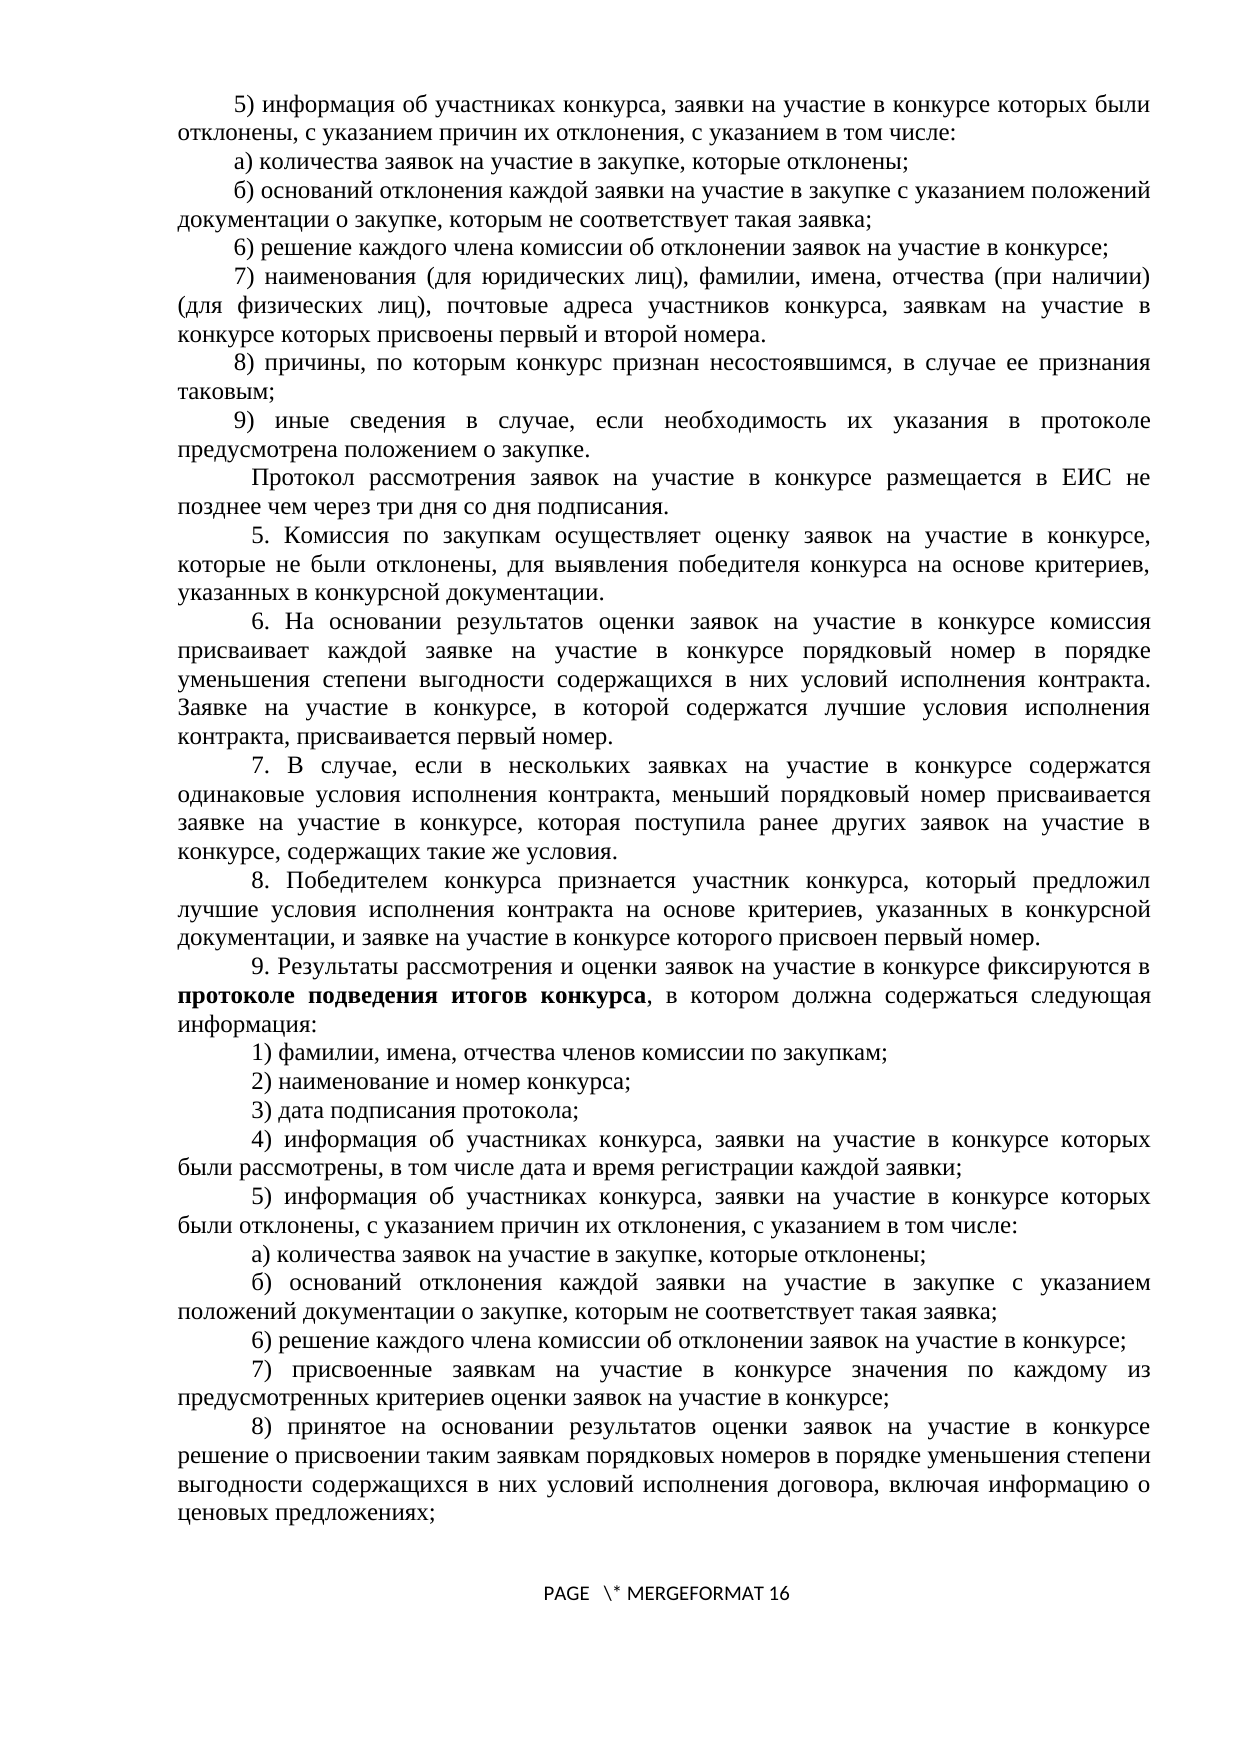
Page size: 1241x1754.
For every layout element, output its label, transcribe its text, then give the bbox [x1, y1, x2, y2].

text б) оснований отклонения каждой заявки на участие в закупке с указанием положений документации о закупке, которым не соответствует такая заявка; [177, 175, 1152, 232]
text 6. На основании результатов оценки заявок на участие в конкурсе комиссия присваивает каждой заявке на участие в конкурсе порядковый номер в порядке уменьшения степени выгодности содержащихся в них условий исполнения контракта. Заявке на участие в конкурсе, в которой содержатся лучшие условия исполнения контракта, присваивается первый номер. [177, 606, 1152, 750]
text 2) наименование и номер конкурса; [177, 1066, 1152, 1095]
text 6) решение каждого члена комиссии об отклонении заявок на участие в конкурсе; [177, 232, 1152, 261]
text 5) информация об участниках конкурса, заявки на участие в конкурсе которых были отклонены, с указанием причин их отклонения, с указанием в том числе: [177, 89, 1152, 146]
text б) оснований отклонения каждой заявки на участие в закупке с указанием положений документации о закупке, которым не соответствует такая заявка; [177, 1267, 1152, 1325]
text 9) иные сведения в случае, если необходимость их указания в протоколе предусмотрена положением о закупке. [177, 405, 1152, 462]
text а) количества заявок на участие в закупке, которые отклонены; [177, 1239, 1152, 1267]
text 7) присвоенные заявкам на участие в конкурсе значения по каждому из предусмотренных критериев оценки заявок на участие в конкурсе; [177, 1354, 1152, 1411]
text 8) принятое на основании результатов оценки заявок на участие в конкурсе решение о присвоении таким заявкам порядковых номеров в порядке уменьшения степени выгодности содержащихся в них условий исполнения договора, включая информацию о ценовых предложениях; [177, 1411, 1152, 1526]
text 7. В случае, если в нескольких заявках на участие в конкурсе содержатся одинаковые условия исполнения контракта, меньший порядковый номер присваивается заявке на участие в конкурсе, которая поступила ранее других заявок на участие в конкурсе, содержащих такие же условия. [177, 750, 1152, 865]
text 5) информация об участниках конкурса, заявки на участие в конкурсе которых были отклонены, с указанием причин их отклонения, с указанием в том числе: [177, 1181, 1152, 1239]
text 9. Результаты рассмотрения и оценки заявок на участие в конкурсе фиксируются в протоколе подведения итогов конкурса, в котором должна содержаться следующая информация: [177, 951, 1152, 1037]
text 8) причины, по которым конкурс признан несостоявшимся, в случае ее признания таковым; [177, 347, 1152, 405]
text 7) наименования (для юридических лиц), фамилии, имена, отчества (при наличии) (для физических лиц), почтовые адреса участников конкурса, заявкам на участие в конкурсе которых присвоены первый и второй номера. [177, 261, 1152, 347]
text Протокол рассмотрения заявок на участие в конкурсе размещается в ЕИС не позднее чем через три дня со дня подписания. [177, 462, 1152, 520]
text а) количества заявок на участие в закупке, которые отклонены; [177, 146, 1152, 175]
text 4) информация об участниках конкурса, заявки на участие в конкурсе которых были рассмотрены, в том числе дата и время регистрации каждой заявки; [177, 1124, 1152, 1181]
text 5. Комиссия по закупкам осуществляет оценку заявок на участие в конкурсе, которые не были отклонены, для выявления победителя конкурса на основе критериев, указанных в конкурсной документации. [177, 520, 1152, 606]
text 1) фамилии, имена, отчества членов комиссии по закупкам; [177, 1037, 1152, 1066]
text 3) дата подписания протокола; [177, 1095, 1152, 1124]
text 6) решение каждого члена комиссии об отклонении заявок на участие в конкурсе; [177, 1325, 1152, 1354]
text 8. Победителем конкурса признается участник конкурса, который предложил лучшие условия исполнения контракта на основе критериев, указанных в конкурсной документации, и заявке на участие в конкурсе которого присвоен первый номер. [177, 865, 1152, 951]
